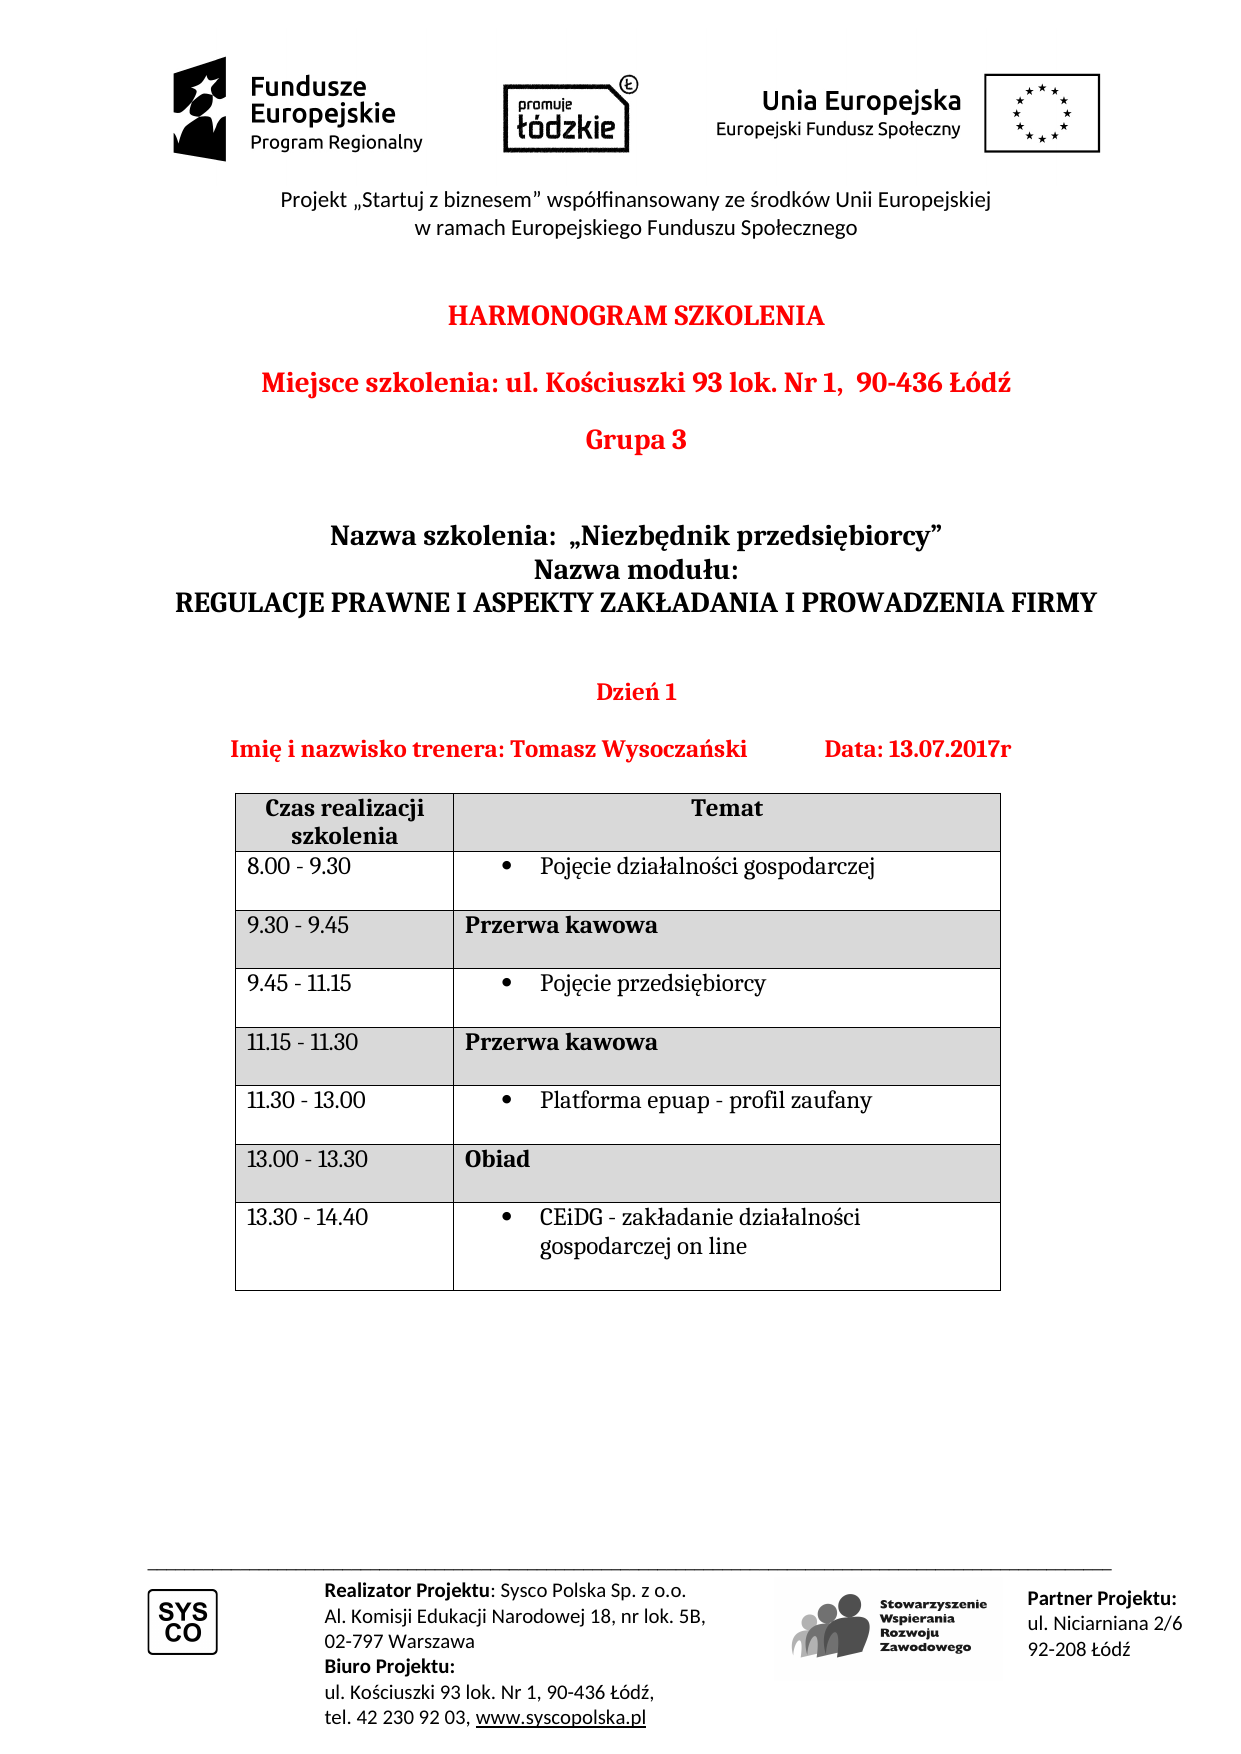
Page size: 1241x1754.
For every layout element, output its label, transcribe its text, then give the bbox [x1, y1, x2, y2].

table_cell 13.30 - 14.40 [236, 1203, 453, 1289]
text HARMONOGRAM SZKOLENIA [148, 299, 1125, 332]
picture [774, 1577, 1003, 1681]
picture [147, 28, 1125, 186]
table_cell CEiDG - zakładanie działalności gospodarczej on line [454, 1203, 1000, 1289]
table_header Temat [454, 794, 1000, 851]
text Nazwa modułu: [148, 553, 1125, 586]
text Nazwa szkolenia: „Niezbędnik przedsiębiorcy” [148, 519, 1125, 553]
text Imię i nazwisko trenera: Tomasz Wysoczański Data: 13.07.2017r [148, 735, 1125, 764]
table_header Czas realizacji szkolenia [236, 794, 453, 851]
table_cell 9.30 - 9.45 [236, 911, 453, 968]
table_cell Pojęcie działalności gospodarczej [454, 852, 1000, 909]
text Miejsce szkolenia: ul. Kościuszki 93 lok. Nr 1, 90-436 Łódź [148, 366, 1125, 423]
text REGULACJE PRAWNE I ASPEKTY ZAKŁADANIA I PROWADZENIA FIRMY [148, 586, 1125, 620]
table_cell Platforma epuap - profil zaufany [454, 1086, 1000, 1144]
table_cell Przerwa kawowa [454, 911, 1000, 968]
table_cell Pojęcie przedsiębiorcy [454, 969, 1000, 1027]
table_cell Przerwa kawowa [454, 1028, 1000, 1085]
text Dzień 1 [148, 677, 1125, 706]
table_cell 9.45 - 11.15 [236, 969, 453, 1027]
table_cell 11.30 - 13.00 [236, 1086, 453, 1144]
table_cell 11.15 - 11.30 [236, 1028, 453, 1085]
table_cell 8.00 - 9.30 [236, 852, 453, 909]
text Grupa 3 [148, 423, 1125, 457]
table_cell Obiad [454, 1145, 1000, 1202]
table_cell 13.00 - 13.30 [236, 1145, 453, 1202]
picture [147, 1589, 218, 1655]
